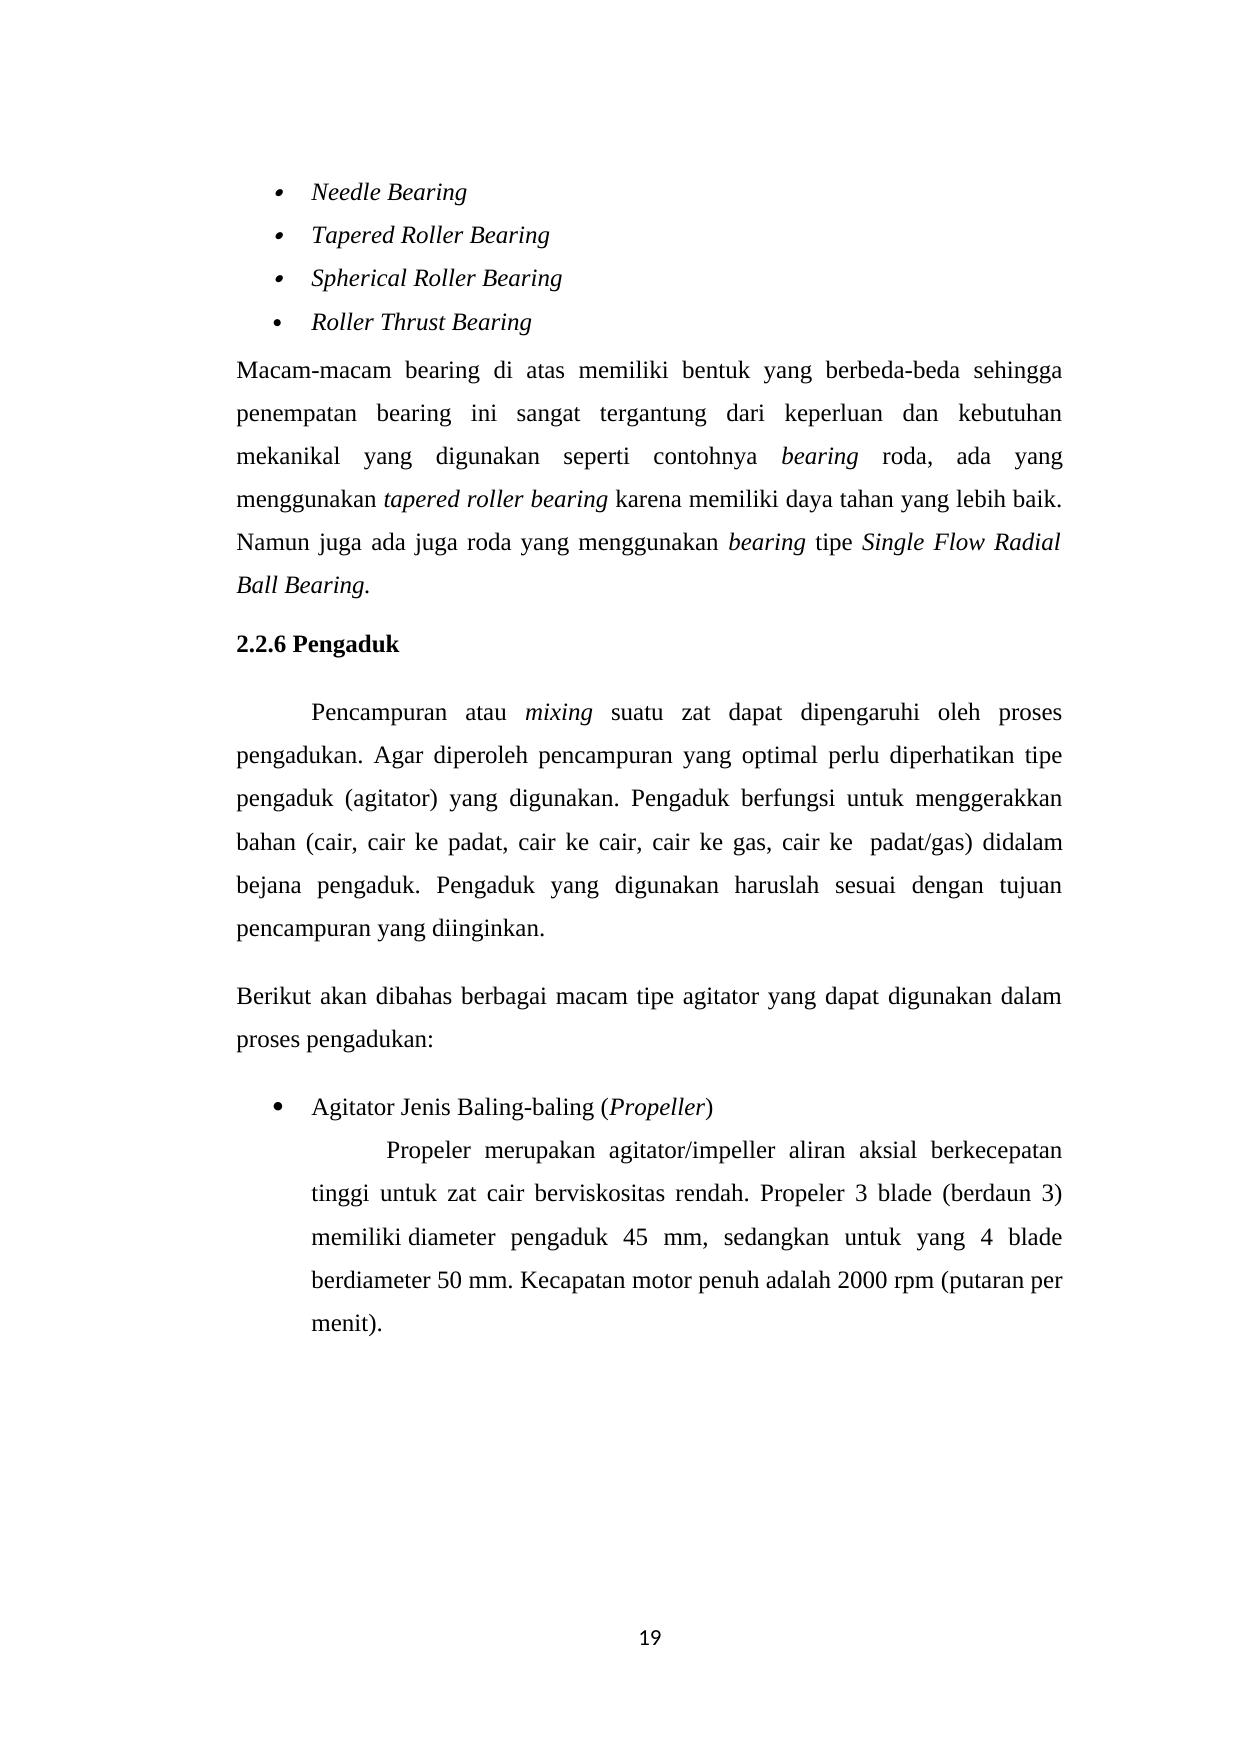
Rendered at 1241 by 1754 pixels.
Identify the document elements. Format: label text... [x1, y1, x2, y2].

text Pencampuran atau mixing suatu zat dapat dipengaruhi oleh proses pengadukan. Agar diperoleh pencampuran yang optimal perlu diperhatikan tipe pengaduk (agitator) yang digunakan. Pengaduk berfungsi untuk menggerakkan bahan (cair, cair ke padat, cair ke cair, cair ke gas, cair ke padat/gas) didalam bejana pengaduk. Pengaduk yang digunakan haruslah sesuai dengan tujuan pencampuran yang diinginkan. [236, 697, 1063, 942]
list Propeler merupakan agitator/impeller aliran aksial berkecepatan tinggi untuk zat cair berviskositas rendah. Propeler 3 blade (berdaun 3) memiliki diameter pengaduk 45 mm, sedangkan untuk yang 4 blade berdiameter 50 mm. Kecapatan motor penuh adalah 2000 rpm (putaran per menit). [311, 1135, 1063, 1337]
text Berikut akan dibahas berbagai macam tipe agitator yang dapat digunakan dalam proses pengadukan: [236, 981, 1063, 1053]
list Tapered Roller Bearing [274, 220, 1063, 249]
text 2.2.6 Pengaduk [236, 629, 1063, 658]
list Spherical Roller Bearing [274, 263, 1063, 292]
list Roller Thrust Bearing [274, 307, 1063, 335]
list Needle Bearing [274, 177, 1063, 206]
text Macam-macam bearing di atas memiliki bentuk yang berbeda-beda sehingga penempatan bearing ini sangat tergantung dari keperluan dan kebutuhan mekanikal yang digunakan seperti contohnya bearing roda, ada yang menggunakan tapered roller bearing karena memiliki daya tahan yang lebih baik. Namun juga ada juga roda yang menggunakan bearing tipe Single Flow Radial Ball Bearing. [236, 355, 1063, 599]
list Agitator Jenis Baling-baling (Propeller) [274, 1092, 1063, 1121]
